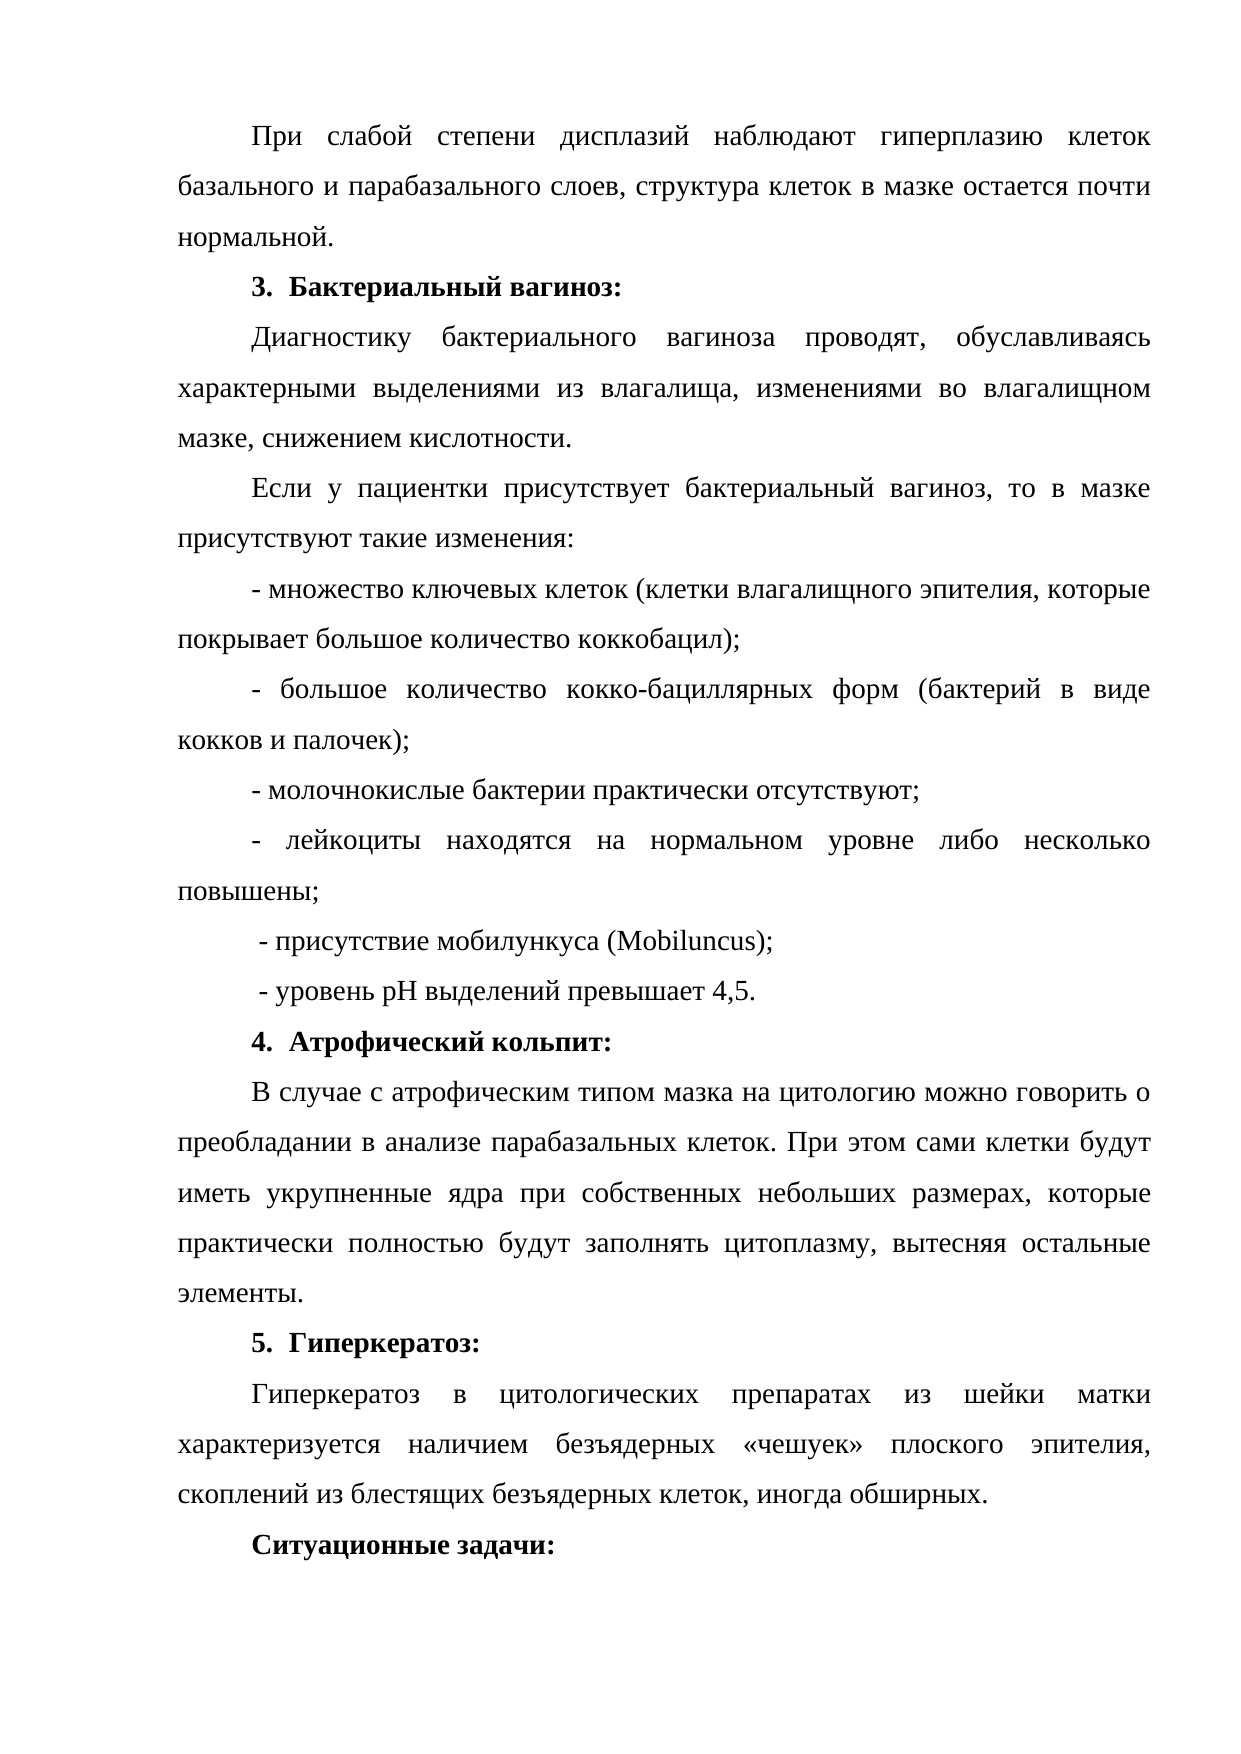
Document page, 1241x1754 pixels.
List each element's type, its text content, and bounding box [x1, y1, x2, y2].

text Диагностику бактериального вагиноза проводят, обуславливаясь характерными выделениями из влагалища, изменениями во влагалищном мазке, снижением кислотности. [177, 319, 1152, 453]
text Если у пациентки присутствует бактериальный вагиноз, то в мазке присутствуют такие изменения: [177, 470, 1152, 554]
text В случае с атрофическим типом мазка на цитологию можно говорить о преобладании в анализе парабазальных клеток. При этом сами клетки будут иметь укрупненные ядра при собственных небольших размерах, которые практически полностью будут заполнять цитоплазму, вытесняя остальные элементы. [177, 1074, 1152, 1309]
list Ситуационные задачи: [177, 1527, 1152, 1560]
text - большое количество кокко-бациллярных форм (бактерий в виде кокков и палочек); [177, 672, 1152, 755]
list Гиперкератоз в цитологических препаратах из шейки матки характеризуется наличием безъядерных «чешуек» плоского эпителия, скоплений из блестящих безъядерных клеток, иногда обширных. [177, 1376, 1152, 1510]
text - присутствие мобилункуса (Mobiluncus); [177, 923, 1152, 957]
text - уровень рН выделений превышает 4,5. [177, 973, 1152, 1007]
list Гиперкератоз: [251, 1326, 1152, 1359]
list Бактериальный вагиноз: [251, 269, 1152, 303]
text - лейкоциты находятся на нормальном уровне либо несколько повышены; [177, 822, 1152, 906]
text При слабой степени дисплазий наблюдают гиперплазию клеток базального и парабазального слоев, структура клеток в мазке остается почти нормальной. [177, 118, 1152, 252]
text - множество ключевых клеток (клетки влагалищного эпителия, которые покрывает большое количество коккобацил); [177, 571, 1152, 655]
list Атрофический кольпит: [251, 1024, 1152, 1057]
text - молочнокислые бактерии практически отсутствуют; [177, 772, 1152, 806]
